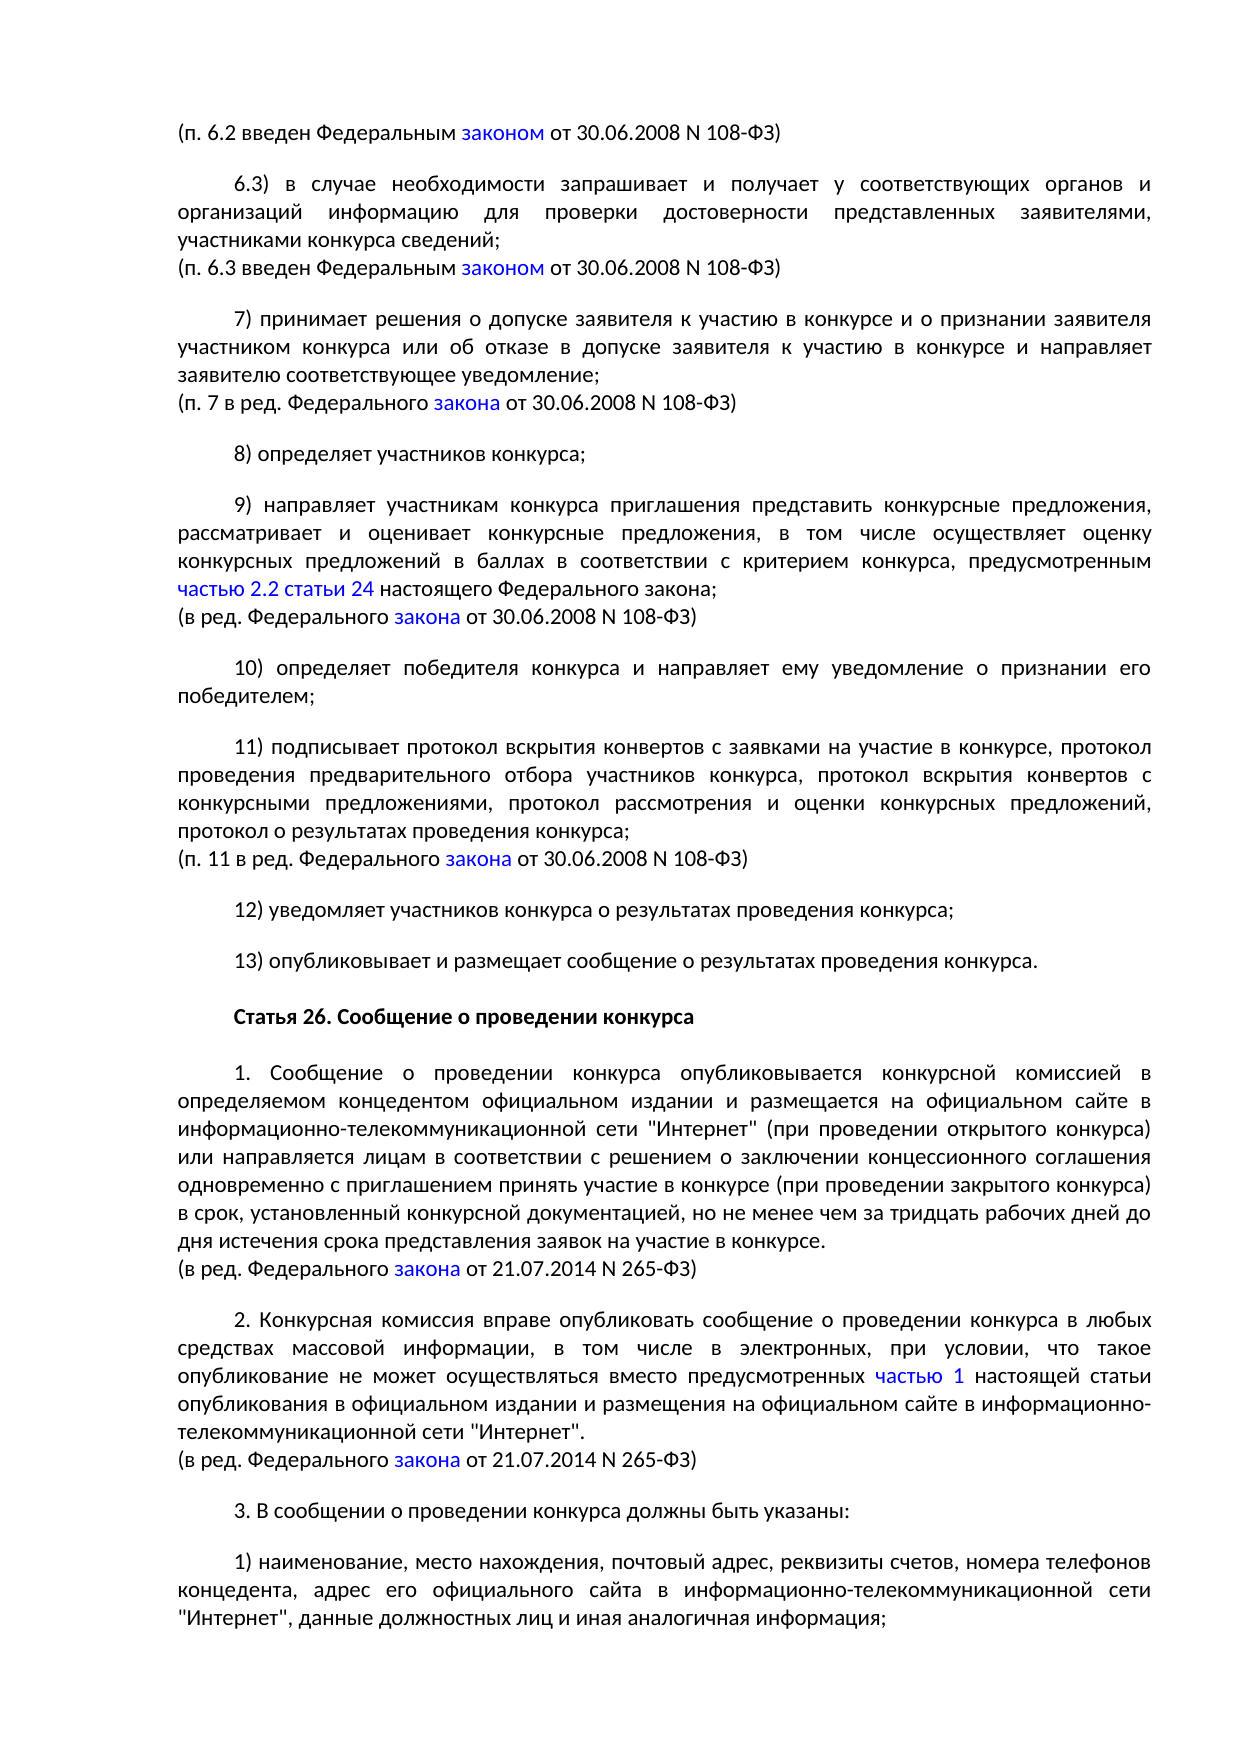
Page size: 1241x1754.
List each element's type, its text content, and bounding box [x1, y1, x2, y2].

text 11) подписывает протокол вскрытия конвертов с заявками на участие в конкурсе, протокол проведения предварительного отбора участников конкурса, протокол вскрытия конвертов с конкурсными предложениями, протокол рассмотрения и оценки конкурсных предложений, протокол о результатах проведения конкурса; [177, 732, 1152, 844]
text (п. 6.3 введен Федеральным законом от 30.06.2008 N 108-ФЗ) [177, 253, 1152, 281]
text 3. В сообщении о проведении конкурса должны быть указаны: [177, 1496, 1152, 1524]
text 10) определяет победителя конкурса и направляет ему уведомление о признании его победителем; [177, 653, 1152, 709]
text (п. 7 в ред. Федерального закона от 30.06.2008 N 108-ФЗ) [177, 388, 1152, 416]
title Статья 26. Сообщение о проведении конкурса [177, 1002, 1152, 1030]
text 9) направляет участникам конкурса приглашения представить конкурсные предложения, рассматривает и оценивает конкурсные предложения, в том числе осуществляет оценку конкурсных предложений в баллах в соответствии с критерием конкурса, предусмотренным частью 2.2 статьи 24 настоящего Федерального закона; [177, 490, 1152, 602]
text (п. 6.2 введен Федеральным законом от 30.06.2008 N 108-ФЗ) [177, 118, 1152, 146]
text (п. 11 в ред. Федерального закона от 30.06.2008 N 108-ФЗ) [177, 844, 1152, 872]
text 12) уведомляет участников конкурса о результатах проведения конкурса; [177, 895, 1152, 923]
text 1. Сообщение о проведении конкурса опубликовывается конкурсной комиссией в определяемом концедентом официальном издании и размещается на официальном сайте в информационно-телекоммуникационной сети "Интернет" (при проведении открытого конкурса) или направляется лицам в соответствии с решением о заключении концессионного соглашения одновременно с приглашением принять участие в конкурсе (при проведении закрытого конкурса) в срок, установленный конкурсной документацией, но не менее чем за тридцать рабочих дней до дня истечения срока представления заявок на участие в конкурсе. [177, 1058, 1152, 1254]
text (в ред. Федерального закона от 21.07.2014 N 265-ФЗ) [177, 1445, 1152, 1473]
text 8) определяет участников конкурса; [177, 439, 1152, 467]
text 13) опубликовывает и размещает сообщение о результатах проведения конкурса. [177, 946, 1152, 974]
text 7) принимает решения о допуске заявителя к участию в конкурсе и о признании заявителя участником конкурса или об отказе в допуске заявителя к участию в конкурсе и направляет заявителю соответствующее уведомление; [177, 304, 1152, 388]
text (в ред. Федерального закона от 21.07.2014 N 265-ФЗ) [177, 1254, 1152, 1282]
text 2. Конкурсная комиссия вправе опубликовать сообщение о проведении конкурса в любых средствах массовой информации, в том числе в электронных, при условии, что такое опубликование не может осуществляться вместо предусмотренных частью 1 настоящей статьи опубликования в официальном издании и размещения на официальном сайте в информационно-телекоммуникационной сети "Интернет". [177, 1305, 1152, 1445]
text (в ред. Федерального закона от 30.06.2008 N 108-ФЗ) [177, 602, 1152, 630]
text 6.3) в случае необходимости запрашивает и получает у соответствующих органов и организаций информацию для проверки достоверности представленных заявителями, участниками конкурса сведений; [177, 169, 1152, 253]
text 1) наименование, место нахождения, почтовый адрес, реквизиты счетов, номера телефонов концедента, адрес его официального сайта в информационно-телекоммуникационной сети "Интернет", данные должностных лиц и иная аналогичная информация; [177, 1547, 1152, 1631]
